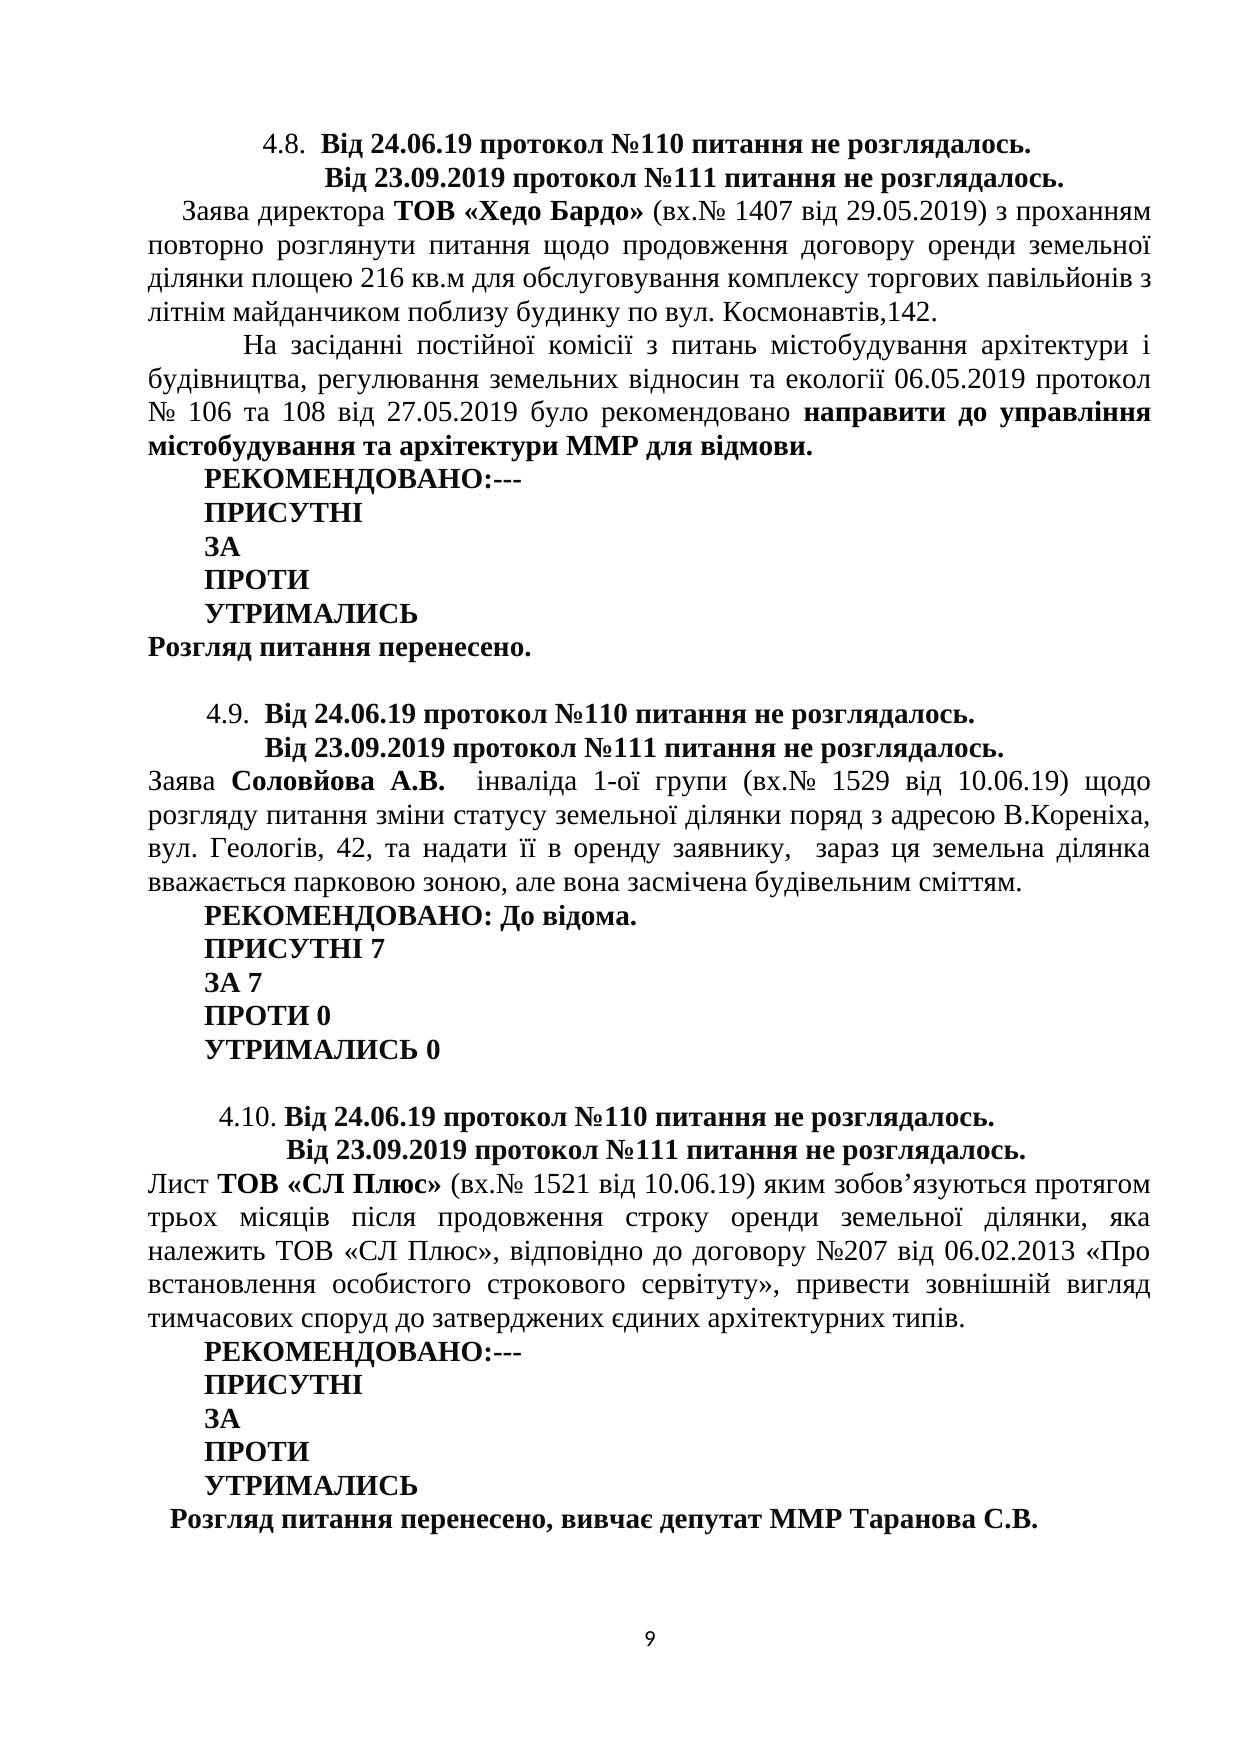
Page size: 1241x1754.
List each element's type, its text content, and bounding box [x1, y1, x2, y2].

text Від 23.09.2019 протокол №111 питання не розглядалось. [148, 730, 1152, 763]
text ПРОТИ [148, 562, 1152, 596]
text Заява директора ТОВ «Хедо Бардо» (вх.№ 1407 від 29.05.2019) з проханням повторно розглянути питання щодо продовження договору оренди земельної ділянки площею 216 кв.м для обслуговування комплексу торгових павільйонів з літнім майданчиком поблизу будинку по вул. Космонавтів,142. [148, 193, 1152, 327]
text УТРИМАЛИСЬ [148, 1468, 1152, 1501]
text ПРИСУТНІ [148, 1367, 1152, 1401]
text 4.8. Від 24.06.19 протокол №110 питання не розглядалось. [148, 126, 1152, 160]
text Заява Соловйова А.В. інваліда 1-ої групи (вх.№ 1529 від 10.06.19) щодо розгляду питання зміни статусу земельної ділянки поряд з адресою В.Кореніха, вул. Геологів, 42, та надати її в оренду заявнику, зараз ця земельна ділянка вважається парковою зоною, але вона засмічена будівельним сміттям. [148, 763, 1152, 898]
text ПРОТИ 0 [148, 998, 1152, 1032]
text На засіданні постійної комісії з питань містобудування архітектури і будівництва, регулювання земельних відносин та екології 06.05.2019 протокол № 106 та 108 від 27.05.2019 було рекомендовано направити до управління містобудування та архітектури ММР для відмови. [148, 327, 1152, 462]
text Від 23.09.2019 протокол №111 питання не розглядалось. [221, 160, 1152, 193]
text ЗА [148, 529, 1152, 562]
text РЕКОМЕНДОВАНО:--- [148, 462, 1152, 495]
text РЕКОМЕНДОВАНО: До відома. [148, 898, 1152, 931]
text Розгляд питання перенесено. [148, 629, 1152, 663]
text Лист ТОВ «СЛ Плюс» (вх.№ 1521 від 10.06.19) яким зобов’язуються протягом трьох місяців після продовження строку оренди земельної ділянки, яка належить ТОВ «СЛ Плюс», відповідно до договору №207 від 06.02.2013 «Про встановлення особистого строкового сервітуту», привести зовнішній вигляд тимчасових споруд до затверджених єдиних архітектурних типів. [148, 1166, 1152, 1334]
text 4.9. Від 24.06.19 протокол №110 питання не розглядалось. [148, 696, 1152, 730]
text УТРИМАЛИСЬ 0 [148, 1032, 1152, 1065]
text РЕКОМЕНДОВАНО:--- [148, 1334, 1152, 1367]
text УТРИМАЛИСЬ [148, 596, 1152, 629]
text ПРИСУТНІ 7 [148, 931, 1152, 965]
text ЗА 7 [148, 965, 1152, 998]
text Розгляд питання перенесено, вивчає депутат ММР Таранова С.В. [148, 1501, 1152, 1535]
text Від 23.09.2019 протокол №111 питання не розглядалось. [148, 1132, 1152, 1166]
text ПРОТИ [148, 1434, 1152, 1468]
text ЗА [148, 1401, 1152, 1434]
text 4.10. Від 24.06.19 протокол №110 питання не розглядалось. [148, 1099, 1152, 1132]
text ПРИСУТНІ [148, 495, 1152, 529]
